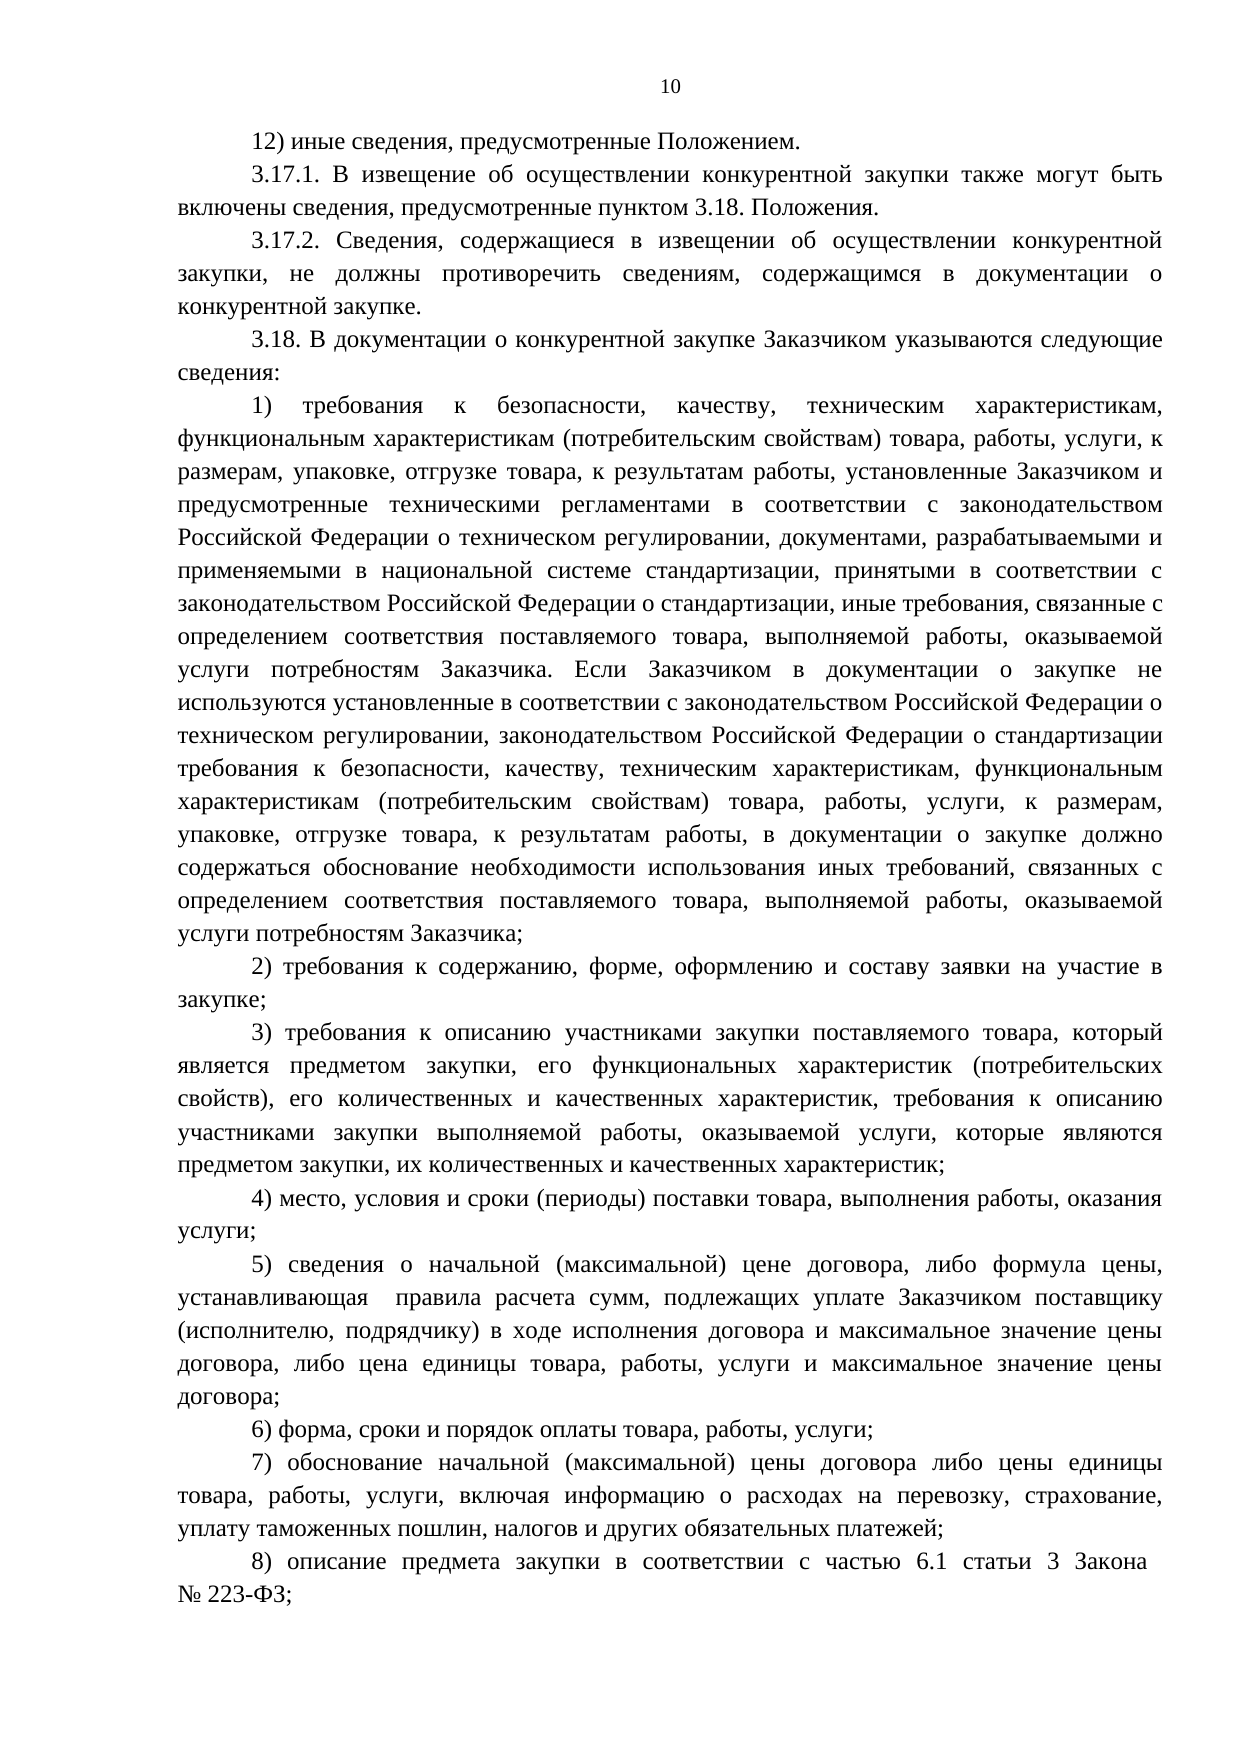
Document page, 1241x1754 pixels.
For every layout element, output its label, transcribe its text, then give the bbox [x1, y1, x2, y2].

text 3.17.2. Сведения, содержащиеся в извещении об осуществлении конкурентной закупки, не должны противоречить сведениям, содержащимся в документации о конкурентной закупке. [177, 225, 1163, 320]
text 7) обоснование начальной (максимальной) цены договора либо цены единицы товара, работы, услуги, включая информацию о расходах на перевозку, страхование, уплату таможенных пошлин, налогов и других обязательных платежей; [177, 1447, 1163, 1542]
text 4) место, условия и сроки (периоды) поставки товара, выполнения работы, оказания услуги; [177, 1183, 1163, 1244]
text 8) описание предмета закупки в соответствии с частью 6.1 статьи 3 Закона № 223-ФЗ; [177, 1546, 1163, 1608]
text 12) иные сведения, предусмотренные Положением. [177, 126, 1163, 155]
text 3) требования к описанию участниками закупки поставляемого товара, который является предметом закупки, его функциональных характеристик (потребительских свойств), его количественных и качественных характеристик, требования к описанию участниками закупки выполняемой работы, оказываемой услуги, которые являются предметом закупки, их количественных и качественных характеристик; [177, 1017, 1163, 1178]
text 1) требования к безопасности, качеству, техническим характеристикам, функциональным характеристикам (потребительским свойствам) товара, работы, услуги, к размерам, упаковке, отгрузке товара, к результатам работы, установленные Заказчиком и предусмотренные техническими регламентами в соответствии с законодательством Российской Федерации о техническом регулировании, документами, разрабатываемыми и применяемыми в национальной системе стандартизации, принятыми в соответствии с законодательством Российской Федерации о стандартизации, иные требования, связанные с определением соответствия поставляемого товара, выполняемой работы, оказываемой услуги потребностям Заказчика. Если Заказчиком в документации о закупке не используются установленные в соответствии с законодательством Российской Федерации о техническом регулировании, законодательством Российской Федерации о стандартизации требования к безопасности, качеству, техническим характеристикам, функциональным характеристикам (потребительским свойствам) товара, работы, услуги, к размерам, упаковке, отгрузке товара, к результатам работы, в документации о закупке должно содержаться обоснование необходимости использования иных требований, связанных с определением соответствия поставляемого товара, выполняемой работы, оказываемой услуги потребностям Заказчика; [177, 390, 1163, 947]
text 5) сведения о начальной (максимальной) цене договора, либо формула цены, устанавливающая правила расчета сумм, подлежащих уплате Заказчиком поставщику (исполнителю, подрядчику) в ходе исполнения договора и максимальное значение цены договора, либо цена единицы товара, работы, услуги и максимальное значение цены договора; [177, 1249, 1163, 1409]
text 3.17.1. В извещение об осуществлении конкурентной закупки также могут быть включены сведения, предусмотренные пунктом 3.18. Положения. [177, 159, 1163, 221]
text 2) требования к содержанию, форме, оформлению и составу заявки на участие в закупке; [177, 951, 1163, 1013]
text 3.18. В документации о конкурентной закупке Заказчиком указываются следующие сведения: [177, 324, 1163, 386]
text 6) форма, сроки и порядок оплаты товара, работы, услуги; [229, 1414, 1163, 1442]
